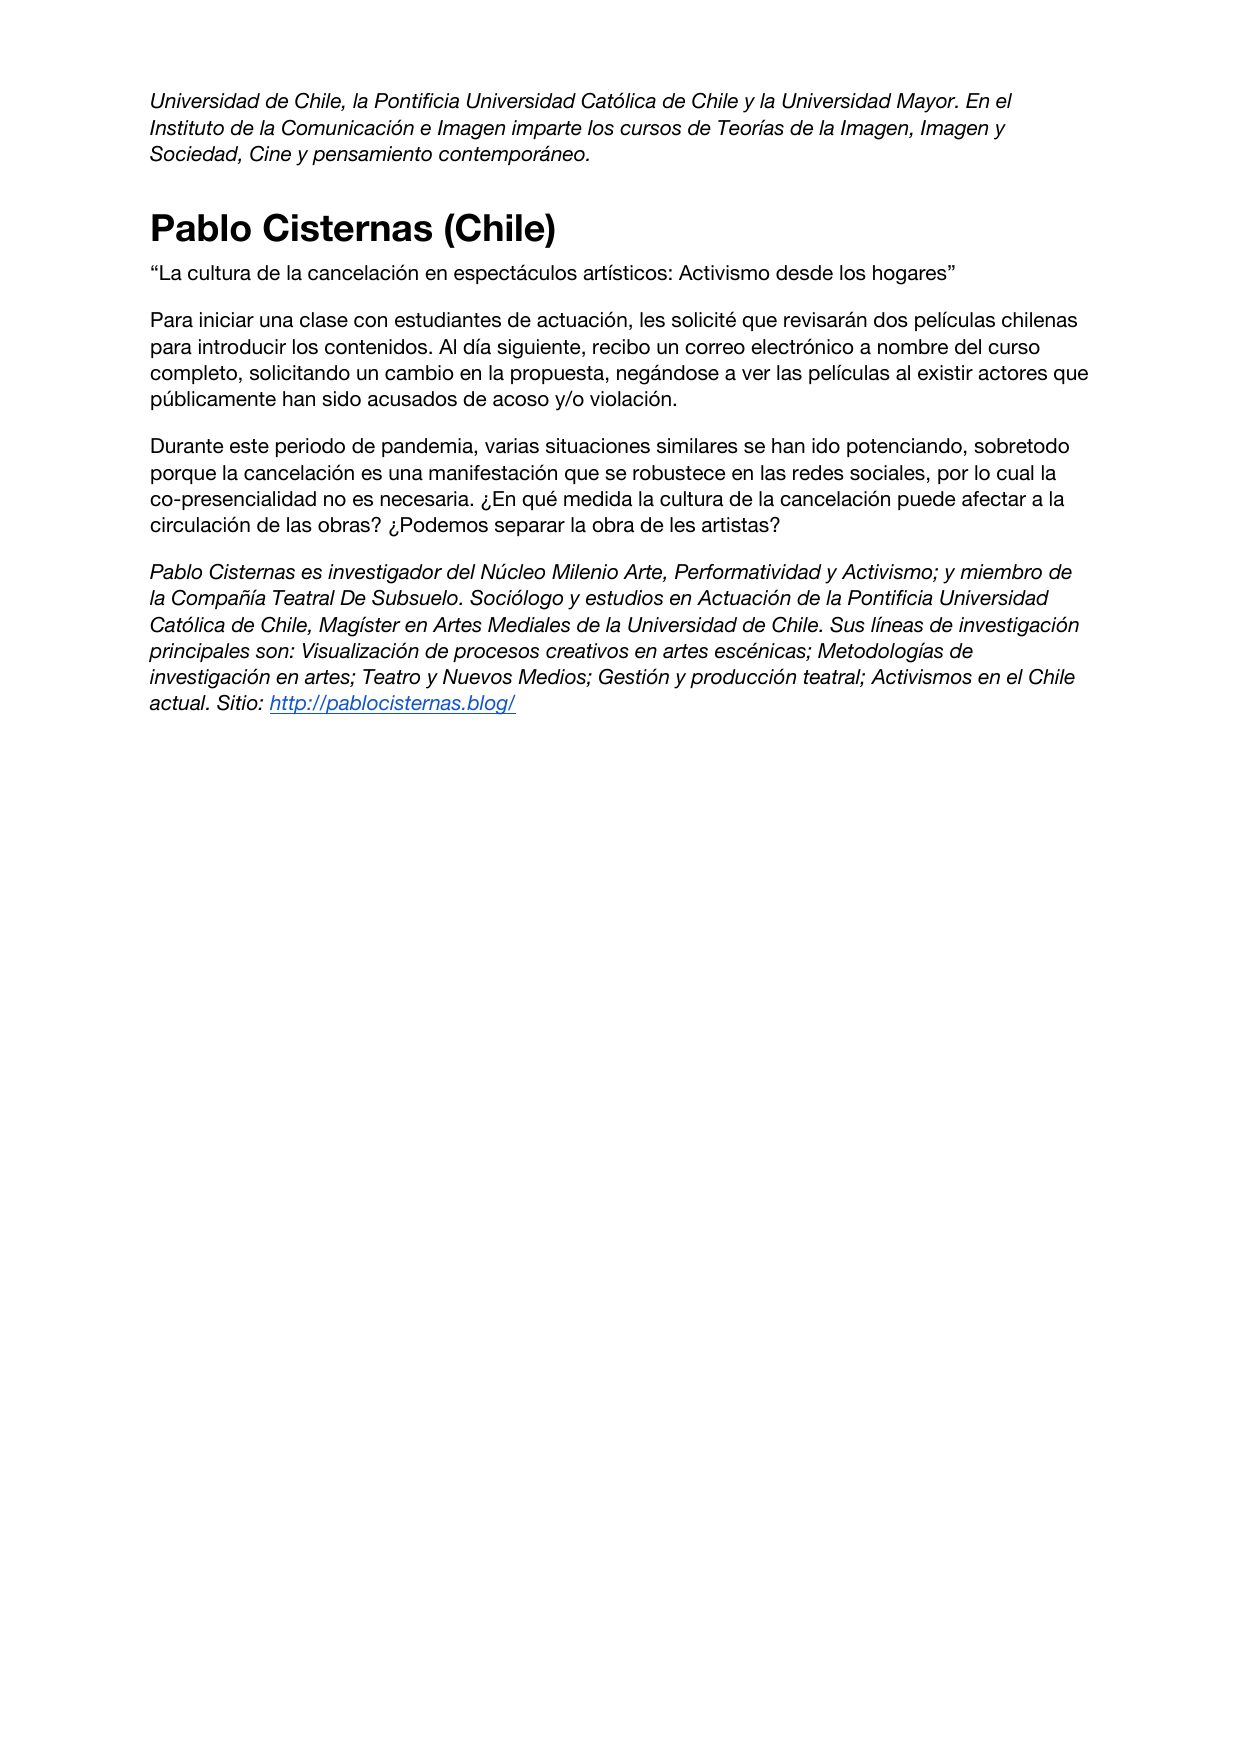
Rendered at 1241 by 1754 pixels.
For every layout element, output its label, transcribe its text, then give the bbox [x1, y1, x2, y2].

subtitle Pablo Cisternas (Chile) [150, 205, 1090, 252]
text Durante este periodo de pandemia, varias situaciones similares se han ido potenciando, sobretodo porque la cancelación es una manifestación que se robustece en las redes sociales, por lo cual la co-presencialidad no es necesaria. ¿En qué medida la cultura de la cancelación puede afectar a la circulación de las obras? ¿Podemos separar la obra de les artistas? [150, 433, 1090, 538]
text Pablo Cisternas es investigador del Núcleo Milenio Arte, Performatividad y Activismo; y miembro de la Compañía Teatral De Subsuelo. Sociólogo y estudios en Actuación de la Pontificia Universidad Católica de Chile, Magíster en Artes Mediales de la Universidad de Chile. Sus líneas de investigación principales son: Visualización de procesos creativos en artes escénicas; Metodologías de investigación en artes; Teatro y Nuevos Medios; Gestión y producción teatral; Activismos en el Chile actual. Sitio: http://pablocisternas.blog/ [150, 559, 1090, 717]
text “La cultura de la cancelación en espectáculos artísticos: Activismo desde los hogares” [150, 261, 1090, 287]
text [150, 89, 1090, 167]
text Para iniciar una clase con estudiantes de actuación, les solicité que revisarán dos películas chilenas para introducir los contenidos. Al día siguiente, recibo un correo electrónico a nombre del curso completo, solicitando un cambio en la propuesta, negándose a ver las películas al existir actores que públicamente han sido acusados de acoso y/o violación. [150, 308, 1090, 413]
